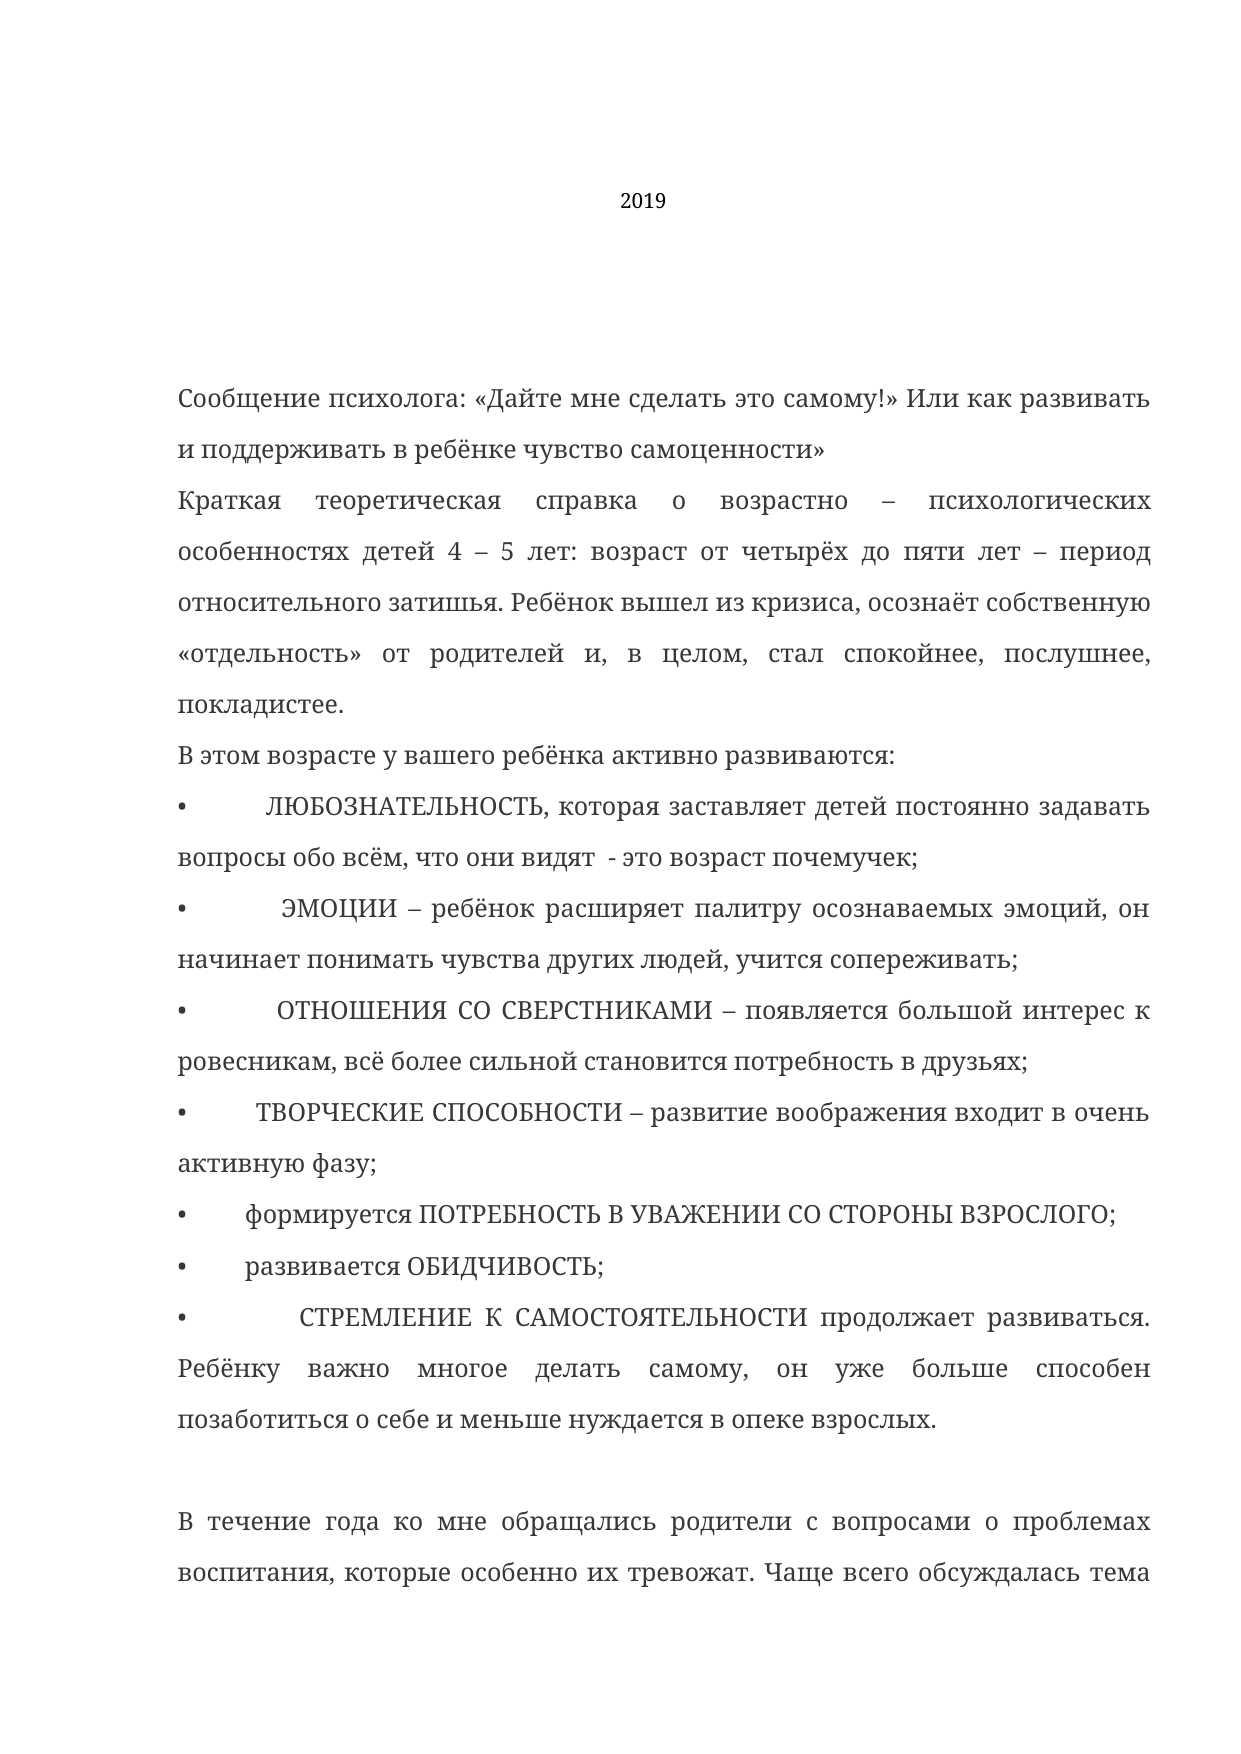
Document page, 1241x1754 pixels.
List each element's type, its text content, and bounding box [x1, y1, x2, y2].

text • ЭМОЦИИ – ребёнок расширяет палитру осознаваемых эмоций, он начинает понимать чувства других людей, учится сопереживать; [177, 891, 1152, 976]
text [177, 1503, 1152, 1588]
text • развивается ОБИДЧИВОСТЬ; [177, 1248, 1152, 1282]
text Сообщение психолога: «Дайте мне сделать это самому!» Или как развивать и поддерживать в ребёнке чувство самоценности» [177, 380, 1152, 466]
text • ЛЮБОЗНАТЕЛЬНОСТЬ, которая заставляет детей постоянно задавать вопросы обо всём, что они видят - это возраст почемучек; [177, 789, 1152, 874]
text В этом возрасте у вашего ребёнка активно развиваются: [177, 738, 1152, 772]
text • ОТНОШЕНИЯ СО СВЕРСТНИКАМИ – появляется большой интерес к ровесникам, всё более сильной становится потребность в друзьях; [177, 993, 1152, 1078]
text • ТВОРЧЕСКИЕ СПОСОБНОСТИ – развитие воображения входит в очень активную фазу; [177, 1095, 1152, 1180]
text • формируется ПОТРЕБНОСТЬ В УВАЖЕНИИ СО СТОРОНЫ ВЗРОСЛОГО; [177, 1197, 1152, 1231]
text • СТРЕМЛЕНИЕ К САМОСТОЯТЕЛЬНОСТИ продолжает развиваться. Ребёнку важно многое делать самому, он уже больше способен позаботиться о себе и меньше нуждается в опеке взрослых. [177, 1299, 1152, 1435]
text Краткая теоретическая справка о возрастно – психологических особенностях детей 4 – 5 лет: возраст от четырёх до пяти лет – период относительного затишья. Ребёнок вышел из кризиса, осознаёт собственную «отдельность» от родителей и, в целом, стал спокойнее, послушнее, покладистее. [177, 482, 1152, 721]
text 2019 [546, 186, 1152, 214]
